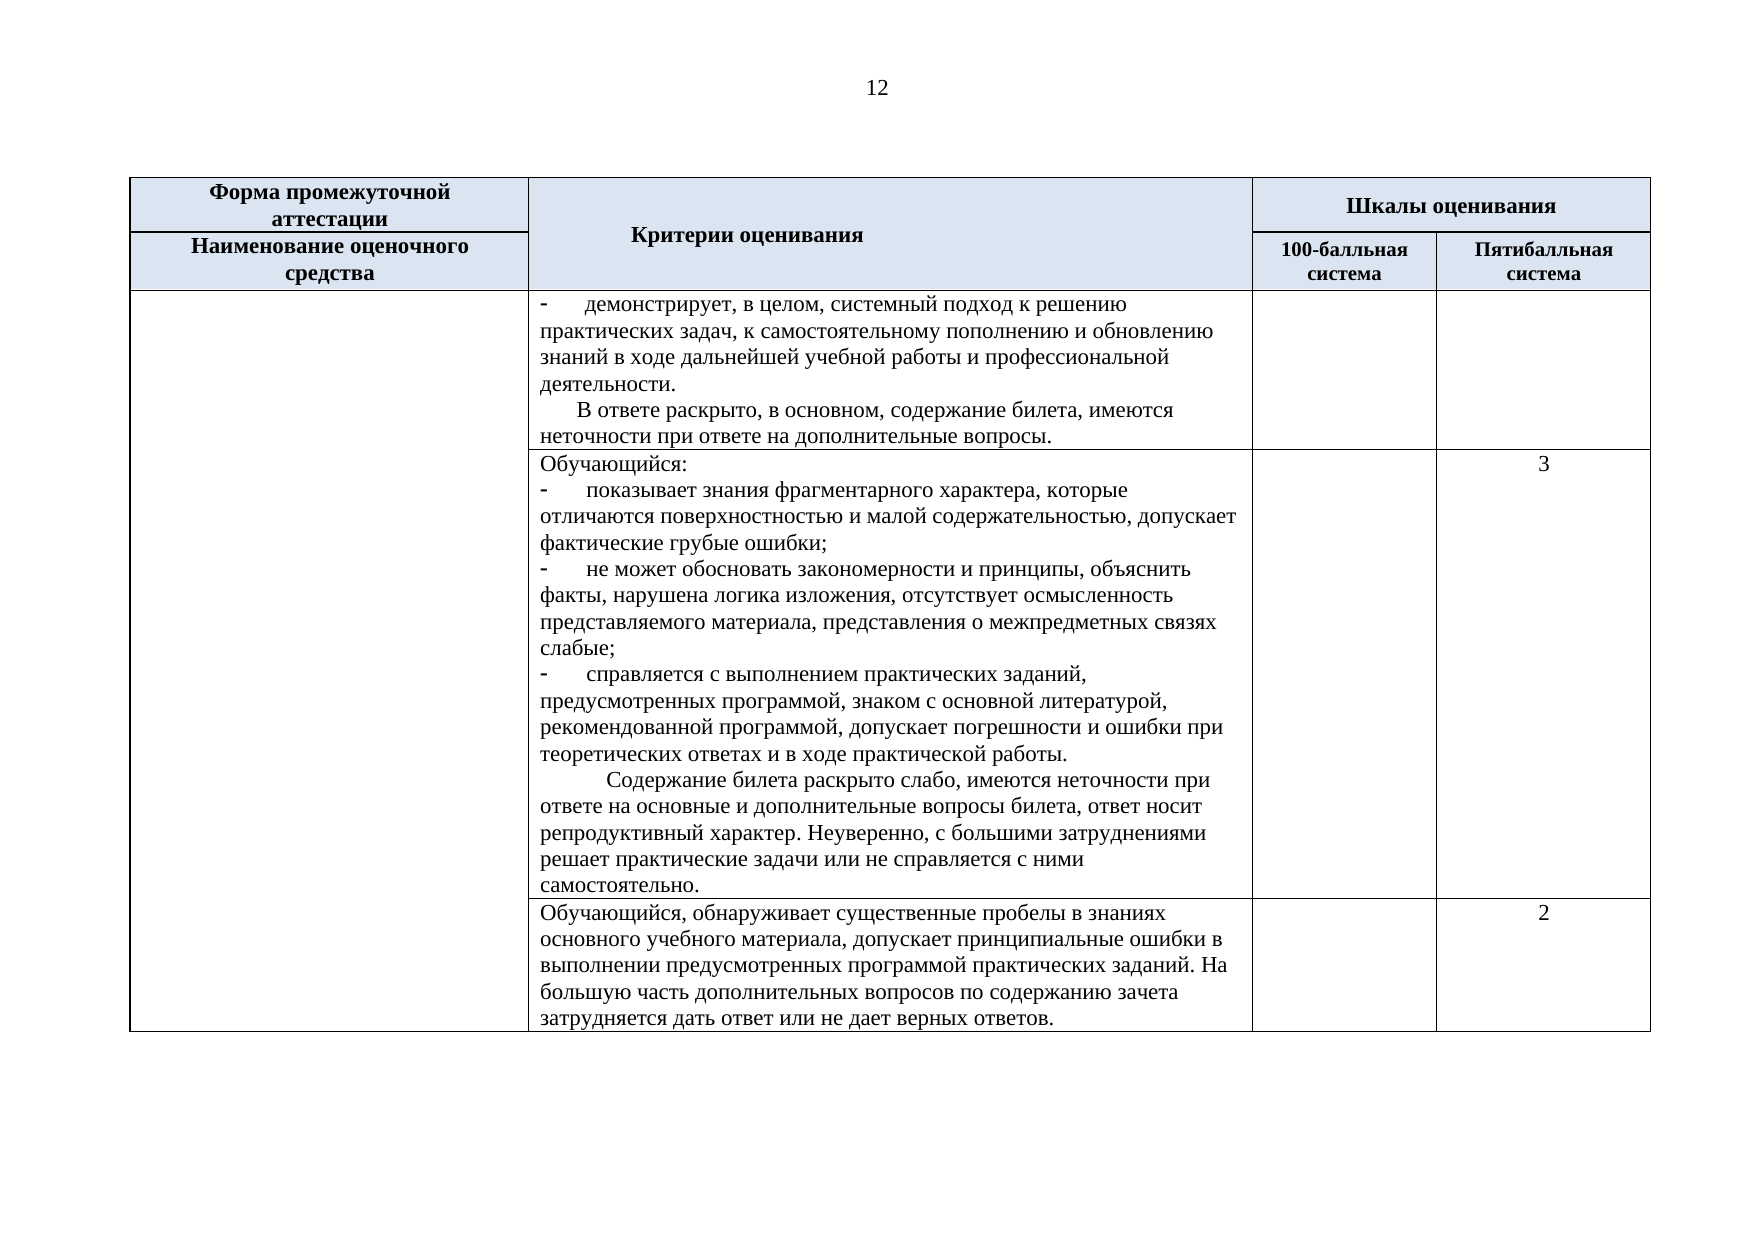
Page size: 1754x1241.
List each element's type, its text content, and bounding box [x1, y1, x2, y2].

table_cell Обучающийся, обнаруживает существенные пробелы в знаниях основного учебного материала, допускает принципиальные ошибки в выполнении предусмотренных программой практических заданий. На большую часть дополнительных вопросов по содержанию зачета затрудняется дать ответ или не дает верных ответов. [529, 899, 1252, 1031]
table_cell [1253, 899, 1436, 1031]
table_cell 100-балльная система [1253, 233, 1436, 289]
table_cell 3 [1437, 450, 1650, 898]
table_cell [1253, 450, 1436, 898]
table_cell [1253, 291, 1436, 449]
table_header Форма промежуточной аттестации [131, 178, 528, 231]
table_cell 2 [1437, 899, 1650, 1031]
table_cell Пятибалльная система [1437, 233, 1650, 289]
table_header Шкалы оценивания [1253, 178, 1650, 231]
table_header Критерии оценивания [529, 178, 1252, 289]
table_cell Наименование оценочного средства [131, 233, 528, 289]
table_cell Обучающийся: показывает знания фрагментарного характера, которые отличаются поверхностностью и малой содержательностью, допускает фактические грубые ошибки; не может обосновать закономерности и принципы, объяснить факты, нарушена логика изложения, отсутствует осмысленность представляемого материала, представления о межпредметных связях слабые; справляется с выполнением практических заданий, предусмотренных программой, знаком с основной литературой, рекомендованной программой, допускает погрешности и ошибки при теоретических ответах и в ходе практической работы. Содержание билета раскрыто слабо, имеются неточности при ответе на основные и дополнительные вопросы билета, ответ носит репродуктивный характер. Неуверенно, с большими затруднениями решает практические задачи или не справляется с ними самостоятельно. [529, 450, 1252, 898]
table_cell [529, 291, 1252, 449]
table_cell 4 [1437, 291, 1650, 449]
